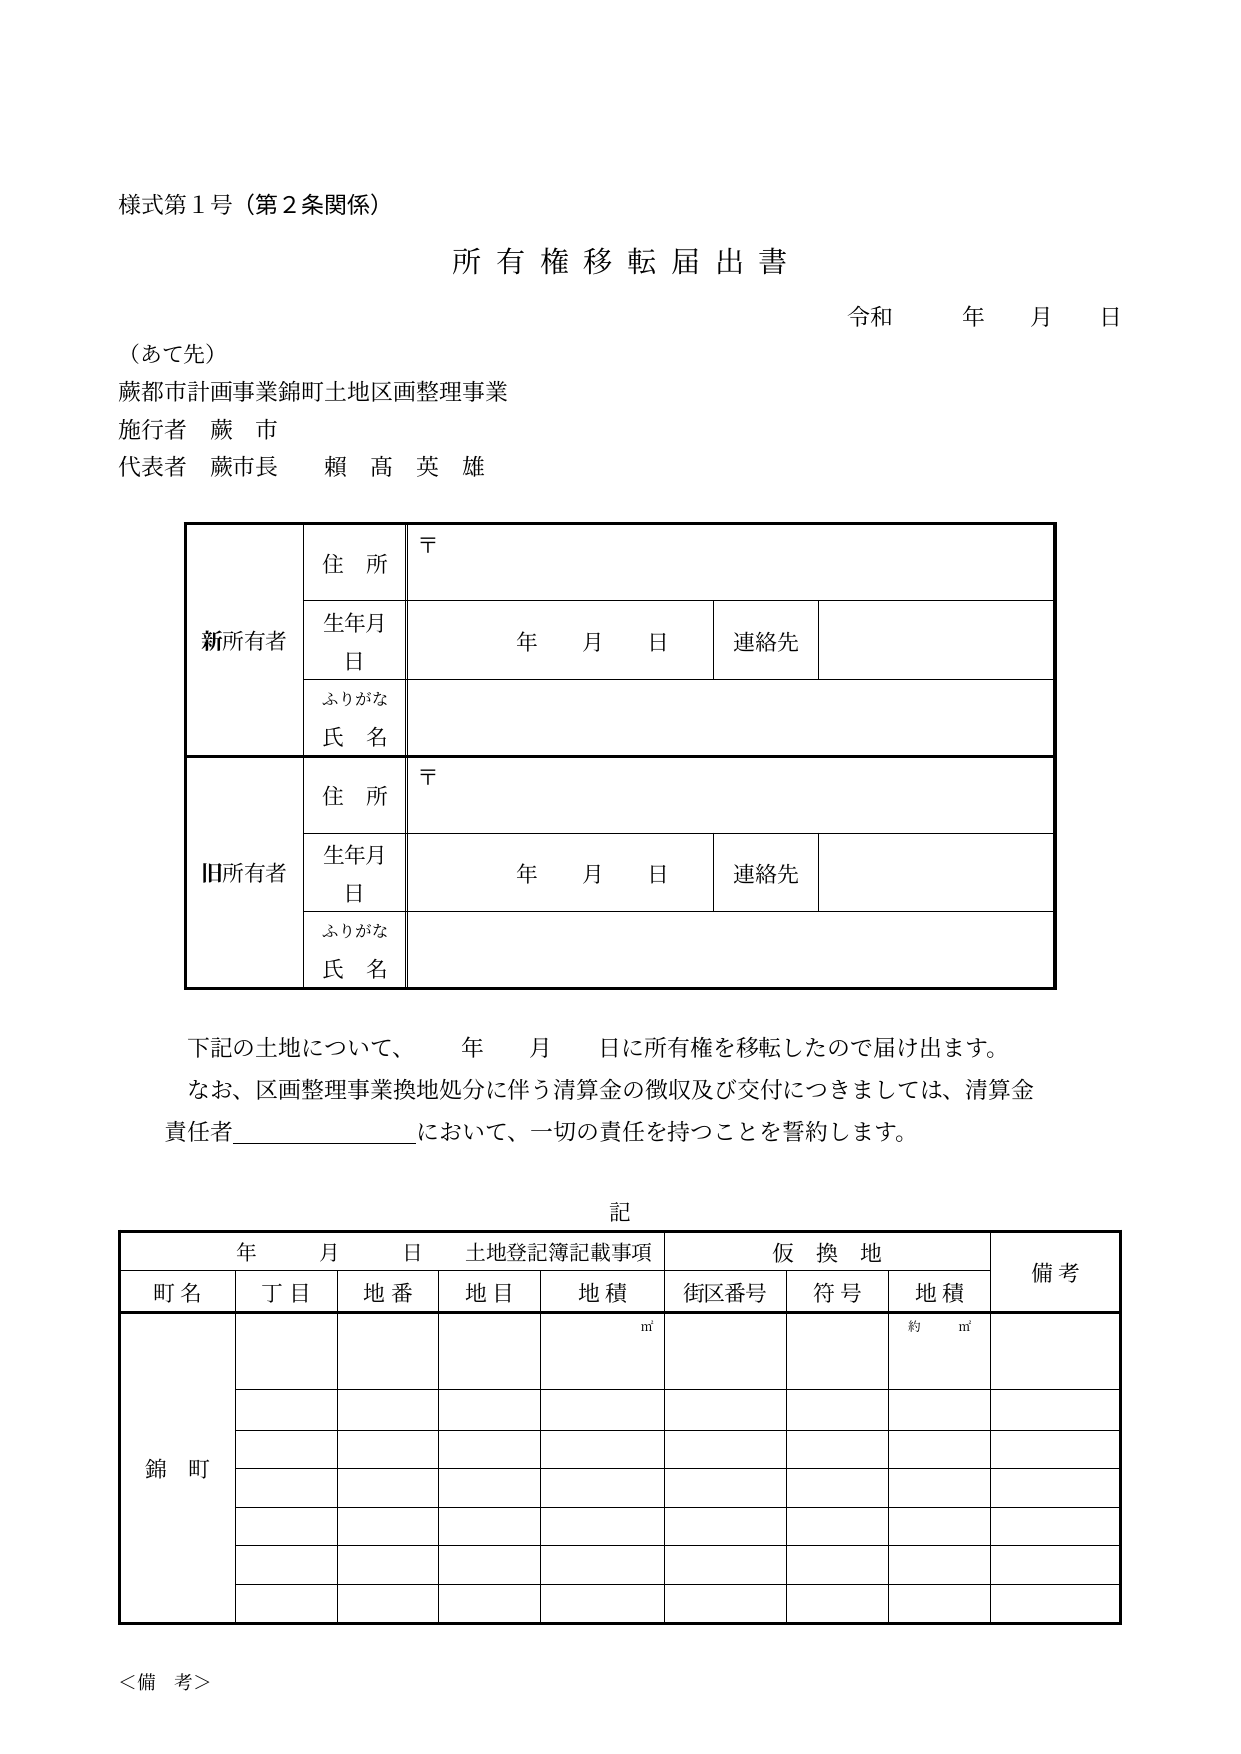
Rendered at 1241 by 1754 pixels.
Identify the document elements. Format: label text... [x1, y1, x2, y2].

table_cell [889, 1585, 990, 1622]
table_cell [787, 1390, 888, 1429]
table_cell 連絡先 [714, 601, 818, 678]
table_cell [408, 680, 937, 754]
text なお、区画整理事業換地処分に伴う清算金の徴収及び交付につきましては、清算金 [118, 1070, 1122, 1107]
subtitle 記 [118, 1192, 1122, 1229]
text （あて先） [118, 335, 1122, 372]
text 蕨都市計画事業錦町土地区画整理事業 [118, 372, 1122, 410]
table_cell 〒 [408, 758, 1053, 833]
table_cell [991, 1585, 1119, 1622]
table_cell [787, 1469, 888, 1507]
table_cell [819, 601, 1053, 678]
text ＜備 考＞ [118, 1663, 1122, 1700]
table_cell 生年月日 [304, 834, 405, 911]
table_cell [338, 1469, 438, 1507]
table_cell [439, 1508, 540, 1545]
table_cell [236, 1469, 337, 1507]
table_cell [665, 1546, 786, 1584]
table_cell [338, 1508, 438, 1545]
table_cell 地 目 [439, 1271, 540, 1311]
table_cell [439, 1546, 540, 1584]
table_cell [236, 1390, 337, 1429]
text 令和 年 月 日 [118, 297, 1122, 335]
table_cell 錦 町 [121, 1314, 235, 1622]
table_cell [408, 912, 937, 987]
table_cell [889, 1546, 990, 1584]
table_cell 年 月 日 [408, 834, 713, 911]
table_cell [787, 1431, 888, 1468]
table_cell [236, 1431, 337, 1468]
table_cell 丁 目 [236, 1271, 337, 1311]
table_cell [819, 834, 1053, 911]
text 下記の土地について、 年 月 日に所有権を移転したので届け出ます。 [118, 1027, 1122, 1065]
table_cell [541, 1431, 664, 1468]
table_cell [889, 1390, 990, 1429]
table_cell [937, 680, 1053, 754]
table_cell 連絡先 [714, 834, 818, 911]
table_cell 地 積 [541, 1271, 664, 1311]
table_cell 符 号 [787, 1271, 888, 1311]
table_cell [665, 1469, 786, 1507]
table_cell [665, 1431, 786, 1468]
table_cell 街区番号 [665, 1271, 786, 1311]
table_cell [937, 912, 1053, 987]
table_cell [665, 1314, 786, 1389]
table_cell [541, 1585, 664, 1622]
table_header 備 考 [991, 1233, 1119, 1311]
table_cell [665, 1390, 786, 1429]
table_cell [991, 1469, 1119, 1507]
table_header 年 月 日 土地登記簿記載事項 [121, 1233, 664, 1270]
table_cell [991, 1508, 1119, 1545]
table_cell [991, 1546, 1119, 1584]
table_cell 町 名 [121, 1271, 235, 1311]
table_cell [787, 1585, 888, 1622]
table_cell [236, 1585, 337, 1622]
table_cell [889, 1469, 990, 1507]
table_cell ふりがな 氏 名 [304, 680, 405, 754]
table_cell [338, 1314, 438, 1389]
table_cell [439, 1390, 540, 1429]
table_cell [338, 1431, 438, 1468]
table_cell [991, 1390, 1119, 1429]
table_cell [236, 1508, 337, 1545]
table_cell [439, 1431, 540, 1468]
table_cell [787, 1314, 888, 1389]
table_cell 住 所 [304, 758, 405, 833]
table_header 仮 換 地 [665, 1233, 990, 1270]
table_cell [991, 1431, 1119, 1468]
table_cell 生年月日 [304, 601, 405, 678]
text 責任者 において、一切の責任を持つことを誓約します。 [118, 1112, 1122, 1150]
table_cell ふりがな 氏 名 [304, 912, 405, 987]
text 様式第１号（第２条関係） [118, 185, 1122, 222]
table_cell 地 番 [338, 1271, 438, 1311]
table_cell [665, 1508, 786, 1545]
table_cell [439, 1469, 540, 1507]
table_cell [541, 1469, 664, 1507]
table_cell [541, 1546, 664, 1584]
table_header 〒 [408, 525, 1053, 600]
text 代表者 蕨市長 賴 髙 英 雄 [118, 447, 1122, 485]
table_cell [439, 1314, 540, 1389]
table_cell [991, 1314, 1119, 1389]
table_cell 約 ㎡ [889, 1314, 990, 1389]
table_cell 旧所有者 [187, 758, 303, 987]
table_cell [236, 1314, 337, 1389]
table_cell [236, 1546, 337, 1584]
table_cell [889, 1508, 990, 1545]
table_cell [889, 1431, 990, 1468]
table_cell [541, 1508, 664, 1545]
table_cell 年 月 日 [408, 601, 713, 678]
table_cell 地 積 [889, 1271, 990, 1311]
text 施行者 蕨 市 [118, 410, 1122, 447]
table_cell [787, 1508, 888, 1545]
table_header 新所有者 [187, 525, 303, 754]
table_cell [439, 1585, 540, 1622]
table_cell [541, 1390, 664, 1429]
table_cell [338, 1390, 438, 1429]
table_cell ㎡ [541, 1314, 664, 1389]
table_cell [338, 1585, 438, 1622]
table_header 住 所 [304, 525, 405, 600]
table_cell [665, 1585, 786, 1622]
table_cell [787, 1546, 888, 1584]
table_cell [338, 1546, 438, 1584]
subtitle 所有権移転届出書 [118, 222, 1122, 297]
